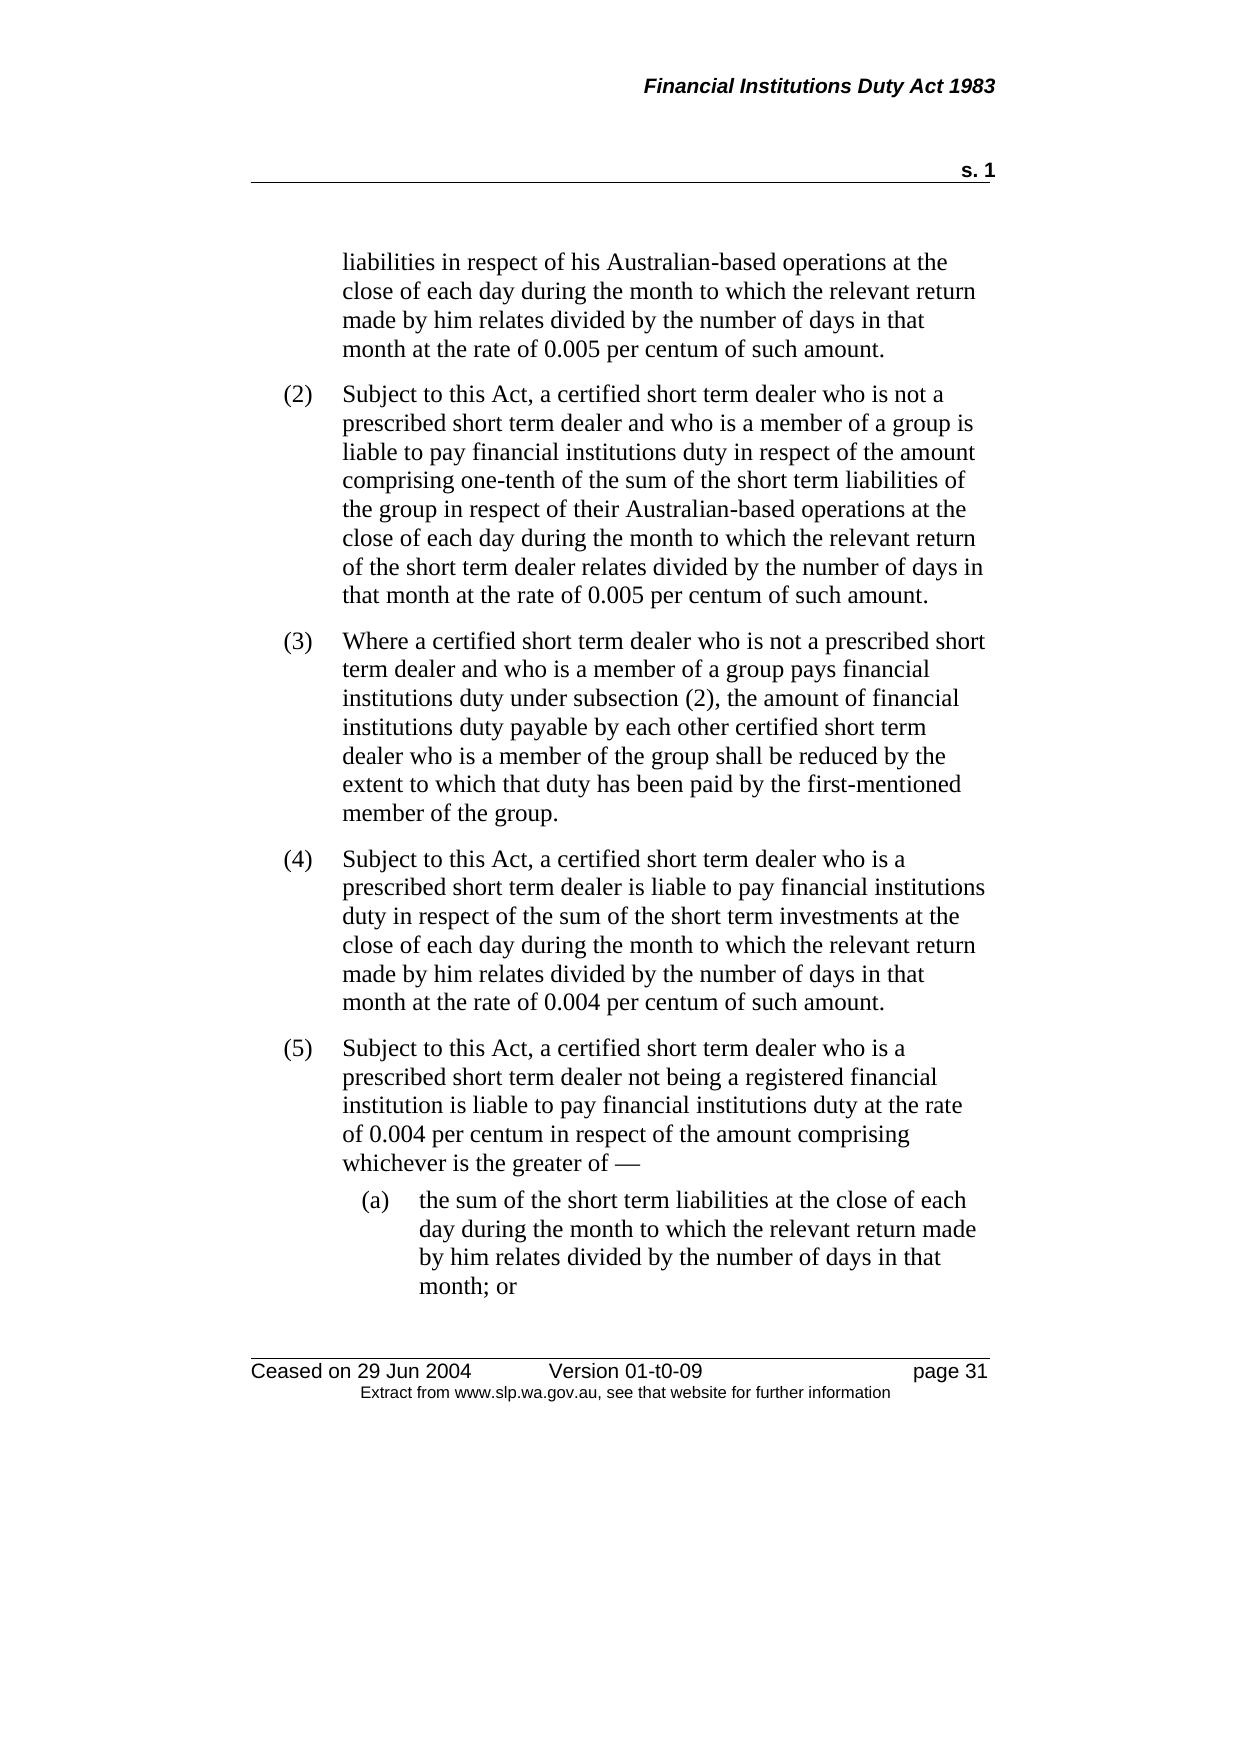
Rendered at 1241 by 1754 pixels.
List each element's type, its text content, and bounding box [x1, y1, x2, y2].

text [251, 247, 990, 362]
text (2) Subject to this Act, a certified short term dealer who is not a prescribed short term dealer and who is a member of a group is liable to pay financial institutions duty in respect of the amount comprising one-tenth of the sum of the short term liabilities of the group in respect of their Australian-based operations at the close of each day during the month to which the relevant return of the short term dealer relates divided by the number of days in that month at the rate of 0.005 per centum of such amount. [251, 379, 990, 609]
text (5) Subject to this Act, a certified short term dealer who is a prescribed short term dealer not being a registered financial institution is liable to pay financial institutions duty at the rate of 0.004 per centum in respect of the amount comprising whichever is the greater of — [251, 1033, 990, 1177]
text (4) Subject to this Act, a certified short term dealer who is a prescribed short term dealer is liable to pay financial institutions duty in respect of the sum of the short term investments at the close of each day during the month to which the relevant return made by him relates divided by the number of days in that month at the rate of 0.004 per centum of such amount. [251, 844, 990, 1016]
text (a) the sum of the short term liabilities at the close of each day during the month to which the relevant return made by him relates divided by the number of days in that month; or [251, 1185, 990, 1300]
text (3) Where a certified short term dealer who is not a prescribed short term dealer and who is a member of a group pays financial institutions duty under subsection (2), the amount of financial institutions duty payable by each other certified short term dealer who is a member of the group shall be reduced by the extent to which that duty has been paid by the first-mentioned member of the group. [251, 626, 990, 827]
